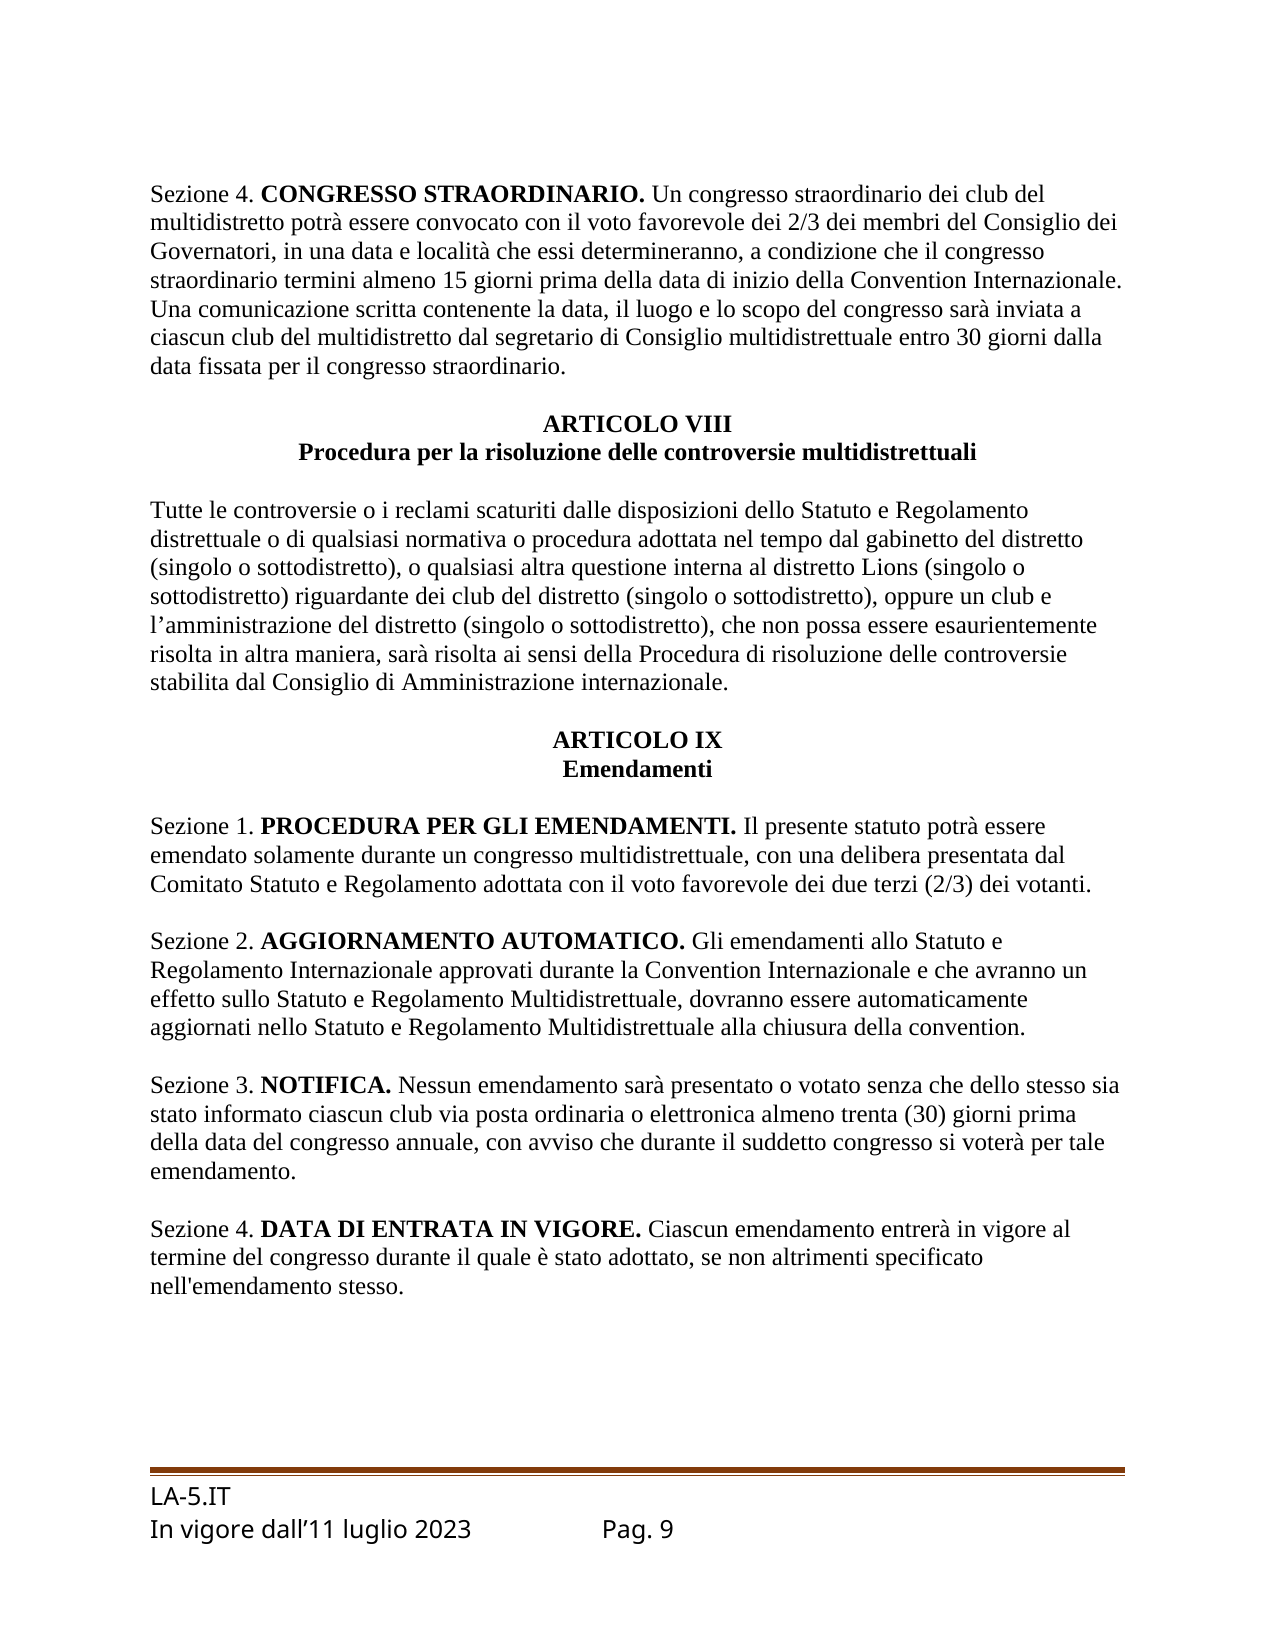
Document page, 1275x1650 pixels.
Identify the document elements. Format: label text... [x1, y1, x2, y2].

text Sezione 3. NOTIFICA. Nessun emendamento sarà presentato o votato senza che dello stesso sia stato informato ciascun club via posta ordinaria o elettronica almeno trenta (30) giorni prima della data del congresso annuale, con avviso che durante il suddetto congresso si voterà per tale emendamento. [150, 1070, 1125, 1185]
text Sezione 2. AGGIORNAMENTO AUTOMATICO. Gli emendamenti allo Statuto e Regolamento Internazionale approvati durante la Convention Internazionale e che avranno un effetto sullo Statuto e Regolamento Multidistrettuale, dovranno essere automaticamente aggiornati nello Statuto e Regolamento Multidistrettuale alla chiusura della convention. [150, 926, 1125, 1041]
text Procedura per la risoluzione delle controversie multidistrettuali [150, 437, 1125, 466]
text Sezione 4. DATA DI ENTRATA IN VIGORE. Ciascun emendamento entrerà in vigore al termine del congresso durante il quale è stato adottato, se non altrimenti specificato nell'emendamento stesso. [150, 1214, 1125, 1300]
text Emendamenti [150, 754, 1125, 782]
text Sezione 1. PROCEDURA PER GLI EMENDAMENTI. Il presente statuto potrà essere emendato solamente durante un congresso multidistrettuale, con una delibera presentata dal Comitato Statuto e Regolamento adottata con il voto favorevole dei due terzi (2/3) dei votanti. [150, 811, 1125, 897]
text ARTICOLO IX [150, 725, 1125, 754]
text Tutte le controversie o i reclami scaturiti dalle disposizioni dello Statuto e Regolamento distrettuale o di qualsiasi normativa o procedura adottata nel tempo dal gabinetto del distretto (singolo o sottodistretto), o qualsiasi altra questione interna al distretto Lions (singolo o sottodistretto) riguardante dei club del distretto (singolo o sottodistretto), oppure un club e l’amministrazione del distretto (singolo o sottodistretto), che non possa essere esaurientemente risolta in altra maniera, sarà risolta ai sensi della Procedura di risoluzione delle controversie stabilita dal Consiglio di Amministrazione internazionale. [150, 495, 1125, 696]
text Sezione 4. CONGRESSO STRAORDINARIO. Un congresso straordinario dei club del multidistretto potrà essere convocato con il voto favorevole dei 2/3 dei membri del Consiglio dei Governatori, in una data e località che essi determineranno, a condizione che il congresso straordinario termini almeno 15 giorni prima della data di inizio della Convention Internazionale. Una comunicazione scritta contenente la data, il luogo e lo scopo del congresso sarà inviata a ciascun club del multidistretto dal segretario di Consiglio multidistrettuale entro 30 giorni dalla data fissata per il congresso straordinario. [150, 179, 1125, 380]
text ARTICOLO VIII [150, 409, 1125, 437]
